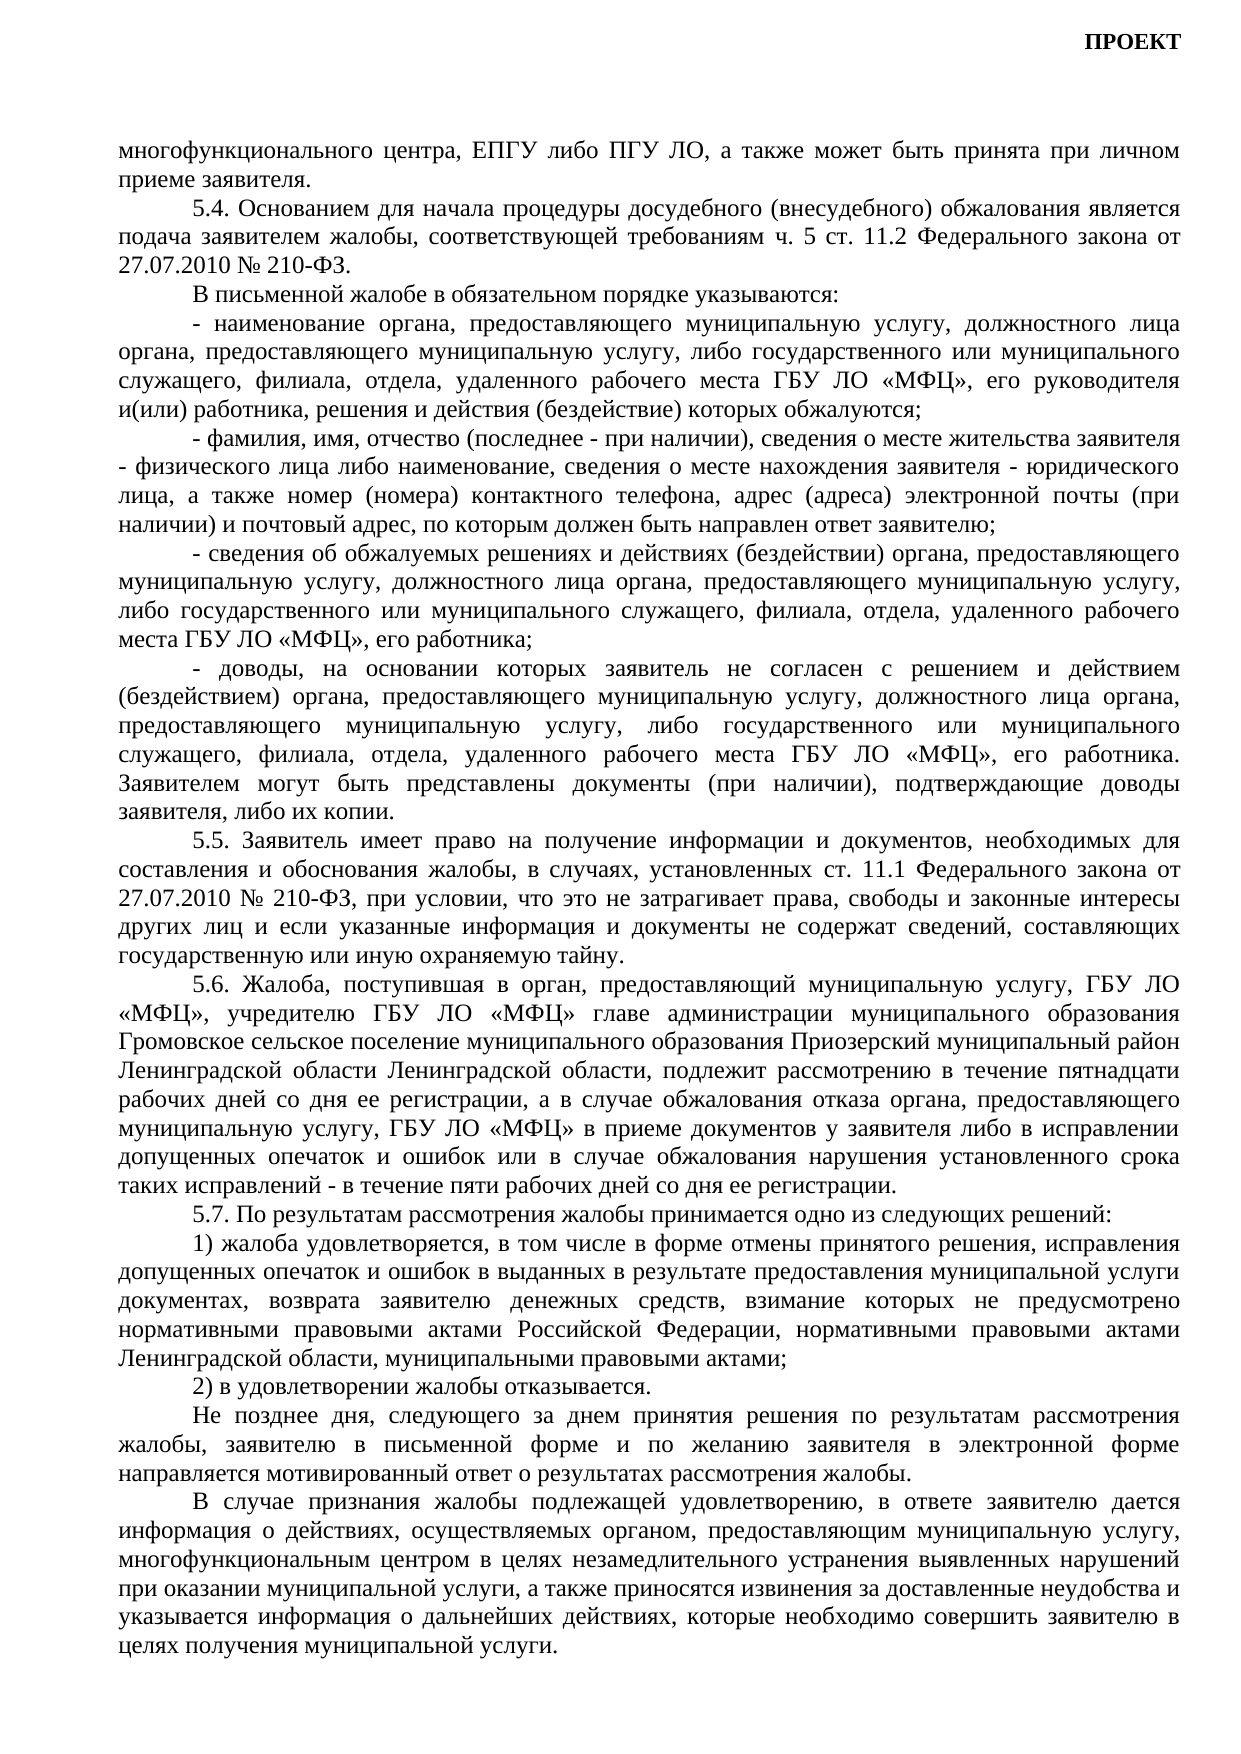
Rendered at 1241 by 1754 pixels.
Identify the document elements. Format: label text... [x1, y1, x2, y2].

text - сведения об обжалуемых решениях и действиях (бездействии) органа, предоставляющего муниципальную услугу, должностного лица органа, предоставляющего муниципальную услугу, либо государственного или муниципального служащего, филиала, отдела, удаленного рабочего места ГБУ ЛО «МФЦ», его работника; [118, 538, 1181, 653]
text 5.7. По результатам рассмотрения жалобы принимается одно из следующих решений: [118, 1199, 1181, 1228]
text Не позднее дня, следующего за днем принятия решения по результатам рассмотрения жалобы, заявителю в письменной форме и по желанию заявителя в электронной форме направляется мотивированный ответ о результатах рассмотрения жалобы. [118, 1400, 1181, 1486]
text 5.4. Основанием для начала процедуры досудебного (внесудебного) обжалования является подача заявителем жалобы, соответствующей требованиям ч. 5 ст. 11.2 Федерального закона от 27.07.2010 № 210-ФЗ. [118, 193, 1181, 279]
text 5.6. Жалоба, поступившая в орган, предоставляющий муниципальную услугу, ГБУ ЛО «МФЦ», учредителю ГБУ ЛО «МФЦ» главе администрации муниципального образования Громовское сельское поселение муниципального образования Приозерский муниципальный район Ленинградской области Ленинградской области, подлежит рассмотрению в течение пятнадцати рабочих дней со дня ее регистрации, а в случае обжалования отказа органа, предоставляющего муниципальную услугу, ГБУ ЛО «МФЦ» в приеме документов у заявителя либо в исправлении допущенных опечаток и ошибок или в случае обжалования нарушения установленного срока таких исправлений - в течение пяти рабочих дней со дня ее регистрации. [118, 969, 1181, 1199]
text В случае признания жалобы подлежащей удовлетворению, в ответе заявителю дается информация о действиях, осуществляемых органом, предоставляющим муниципальную услугу, многофункциональным центром в целях незамедлительного устранения выявленных нарушений при оказании муниципальной услуги, а также приносятся извинения за доставленные неудобства и указывается информация о дальнейших действиях, которые необходимо совершить заявителю в целях получения муниципальной услуги. [118, 1486, 1181, 1659]
text 2) в удовлетворении жалобы отказывается. [118, 1371, 1181, 1400]
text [118, 135, 1181, 193]
text 1) жалоба удовлетворяется, в том числе в форме отмены принятого решения, исправления допущенных опечаток и ошибок в выданных в результате предоставления муниципальной услуги документах, возврата заявителю денежных средств, взимание которых не предусмотрено нормативными правовыми актами Российской Федерации, нормативными правовыми актами Ленинградской области, муниципальными правовыми актами; [118, 1228, 1181, 1371]
text - доводы, на основании которых заявитель не согласен с решением и действием (бездействием) органа, предоставляющего муниципальную услугу, должностного лица органа, предоставляющего муниципальную услугу, либо государственного или муниципального служащего, филиала, отдела, удаленного рабочего места ГБУ ЛО «МФЦ», его работника. Заявителем могут быть представлены документы (при наличии), подтверждающие доводы заявителя, либо их копии. [118, 653, 1181, 825]
text - наименование органа, предоставляющего муниципальную услугу, должностного лица органа, предоставляющего муниципальную услугу, либо государственного или муниципального служащего, филиала, отдела, удаленного рабочего места ГБУ ЛО «МФЦ», его руководителя и(или) работника, решения и действия (бездействие) которых обжалуются; [118, 308, 1181, 423]
text В письменной жалобе в обязательном порядке указываются: [118, 279, 1181, 308]
text 5.5. Заявитель имеет право на получение информации и документов, необходимых для составления и обоснования жалобы, в случаях, установленных ст. 11.1 Федерального закона от 27.07.2010 № 210-ФЗ, при условии, что это не затрагивает права, свободы и законные интересы других лиц и если указанные информация и документы не содержат сведений, составляющих государственную или иную охраняемую тайну. [118, 825, 1181, 969]
text - фамилия, имя, отчество (последнее - при наличии), сведения о месте жительства заявителя - физического лица либо наименование, сведения о месте нахождения заявителя - юридического лица, а также номер (номера) контактного телефона, адрес (адреса) электронной почты (при наличии) и почтовый адрес, по которым должен быть направлен ответ заявителю; [118, 423, 1181, 538]
